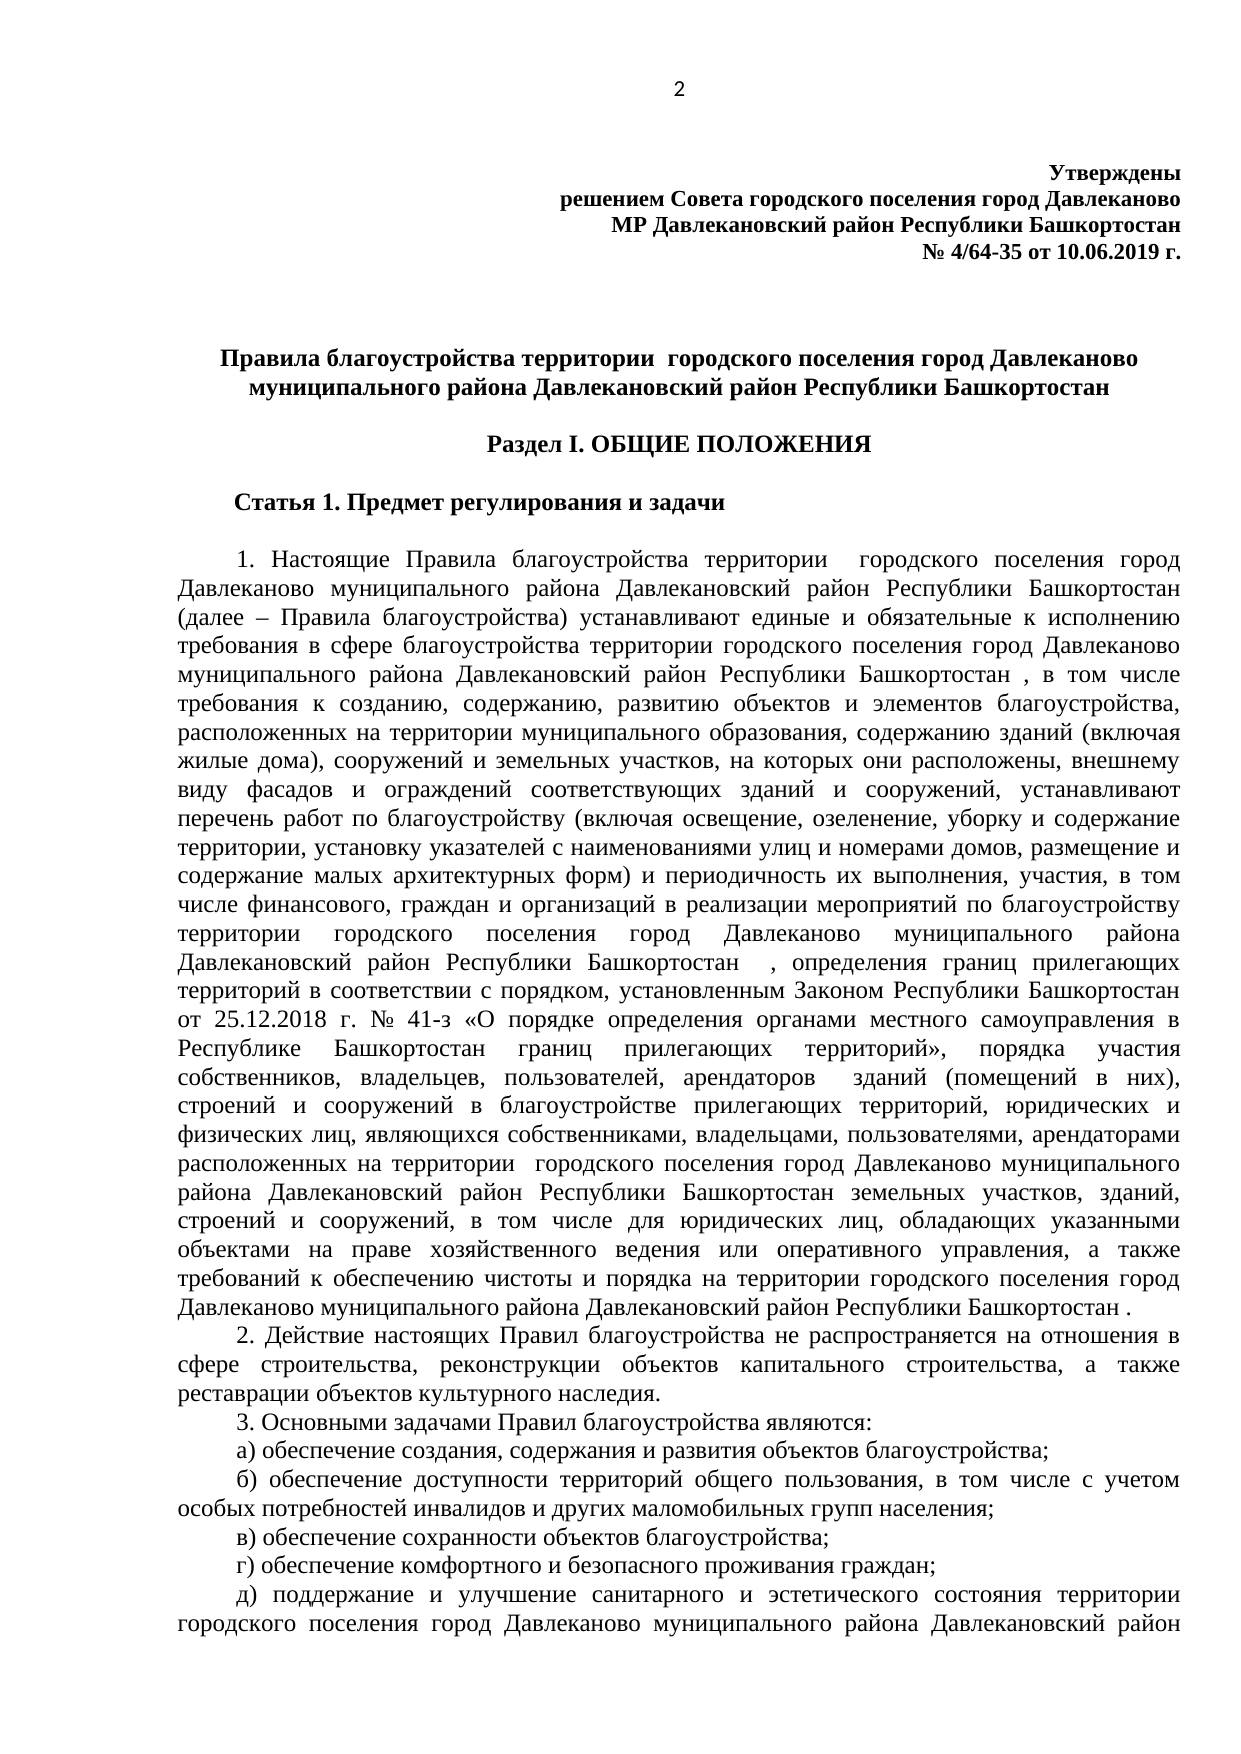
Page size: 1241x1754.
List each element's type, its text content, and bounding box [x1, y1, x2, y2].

text 3. Основными задачами Правил благоустройства являются: [177, 1407, 1181, 1436]
text а) обеспечение создания, содержания и развития объектов благоустройства; [177, 1436, 1181, 1464]
text МР Давлекановский район Республики Башкортостан [177, 211, 1181, 238]
text 1. Настоящие Правила благоустройства территории городского поселения город Давлеканово муниципального района Давлекановский район Республики Башкортостан (далее – Правила благоустройства) устанавливают единые и обязательные к исполнению требования в сфере благоустройства территории городского поселения город Давлеканово муниципального района Давлекановский район Республики Башкортостан , в том числе требования к созданию, содержанию, развитию объектов и элементов благоустройства, расположенных на территории муниципального образования, содержанию зданий (включая жилые дома), сооружений и земельных участков, на которых они расположены, внешнему виду фасадов и ограждений соответствующих зданий и сооружений, устанавливают перечень работ по благоустройству (включая освещение, озеленение, уборку и содержание территории, установку указателей с наименованиями улиц и номерами домов, размещение и содержание малых архитектурных форм) и периодичность их выполнения, участия, в том числе финансового, граждан и организаций в реализации мероприятий по благоустройству территории городского поселения город Давлеканово муниципального района Давлекановский район Республики Башкортостан , определения границ прилегающих территорий в соответствии с порядком, установленным Законом Республики Башкортостан от 25.12.2018 г. № 41-з «О порядке определения органами местного самоуправления в Республике Башкортостан границ прилегающих территорий», порядка участия собственников, владельцев, пользователей, арендаторов зданий (помещений в них), строений и сооружений в благоустройстве прилегающих территорий, юридических и физических лиц, являющихся собственниками, владельцами, пользователями, арендаторами расположенных на территории городского поселения город Давлеканово муниципального района Давлекановский район Республики Башкортостан земельных участков, зданий, строений и сооружений, в том числе для юридических лиц, обладающих указанными объектами на праве хозяйственного ведения или оперативного управления, а также требований к обеспечению чистоты и порядка на территории городского поселения город Давлеканово муниципального района Давлекановский район Республики Башкортостан . [177, 544, 1181, 1321]
title Раздел I. ОБЩИЕ ПОЛОЖЕНИЯ [177, 429, 1181, 458]
text Правила благоустройства территории городского поселения город Давлеканово муниципального района Давлекановский район Республики Башкортостан [177, 343, 1181, 401]
text г) обеспечение комфортного и безопасного проживания граждан; [177, 1551, 1181, 1579]
text Утверждены [177, 159, 1181, 185]
text решением Совета городского поселения город Давлеканово [177, 185, 1181, 211]
title Статья 1. Предмет регулирования и задачи [177, 487, 1181, 516]
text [177, 1579, 1181, 1637]
text в) обеспечение сохранности объектов благоустройства; [177, 1522, 1181, 1551]
text 2. Действие настоящих Правил благоустройства не распространяется на отношения в сфере строительства, реконструкции объектов капитального строительства, а также реставрации объектов культурного наследия. [177, 1321, 1181, 1407]
text № 4/64-35 от 10.06.2019 г. [177, 238, 1181, 264]
text б) обеспечение доступности территорий общего пользования, в том числе с учетом особых потребностей инвалидов и других маломобильных групп населения; [177, 1464, 1181, 1522]
